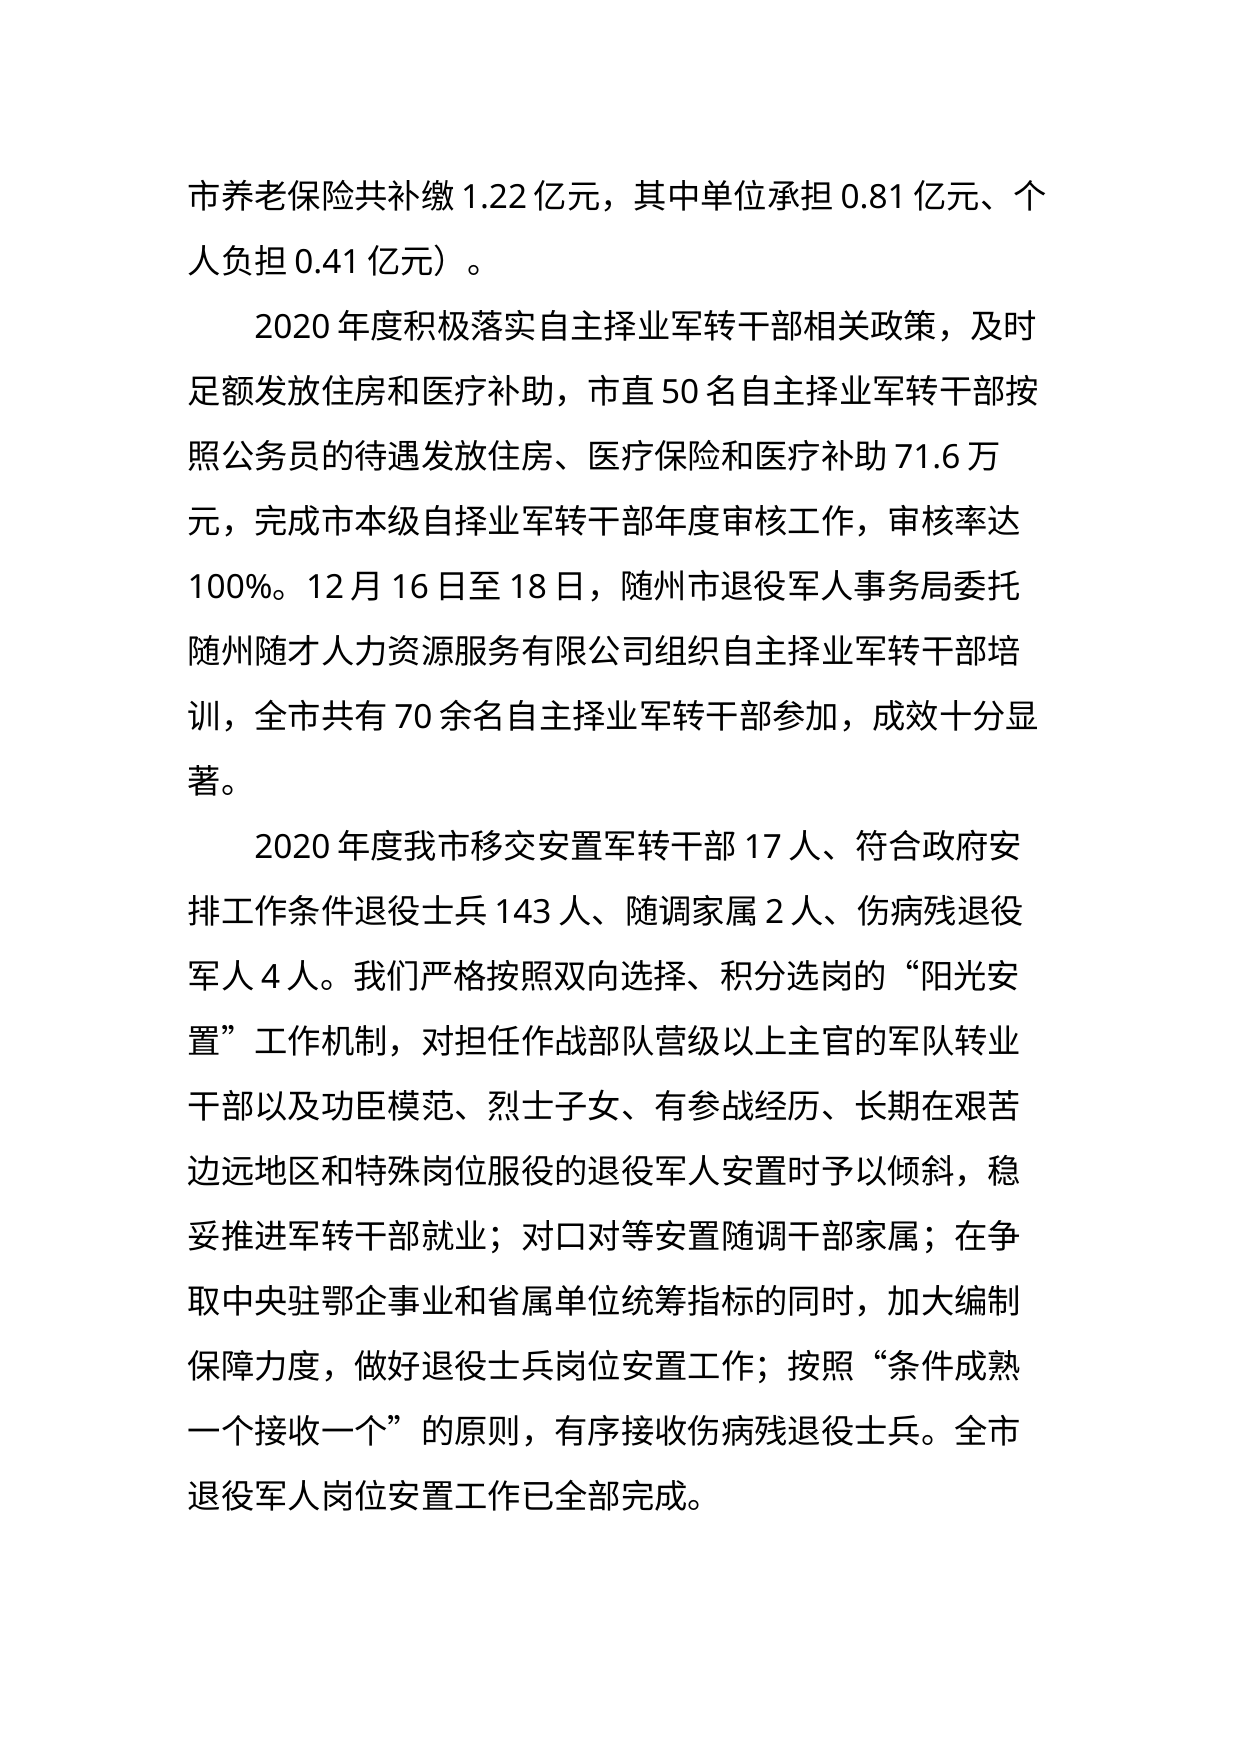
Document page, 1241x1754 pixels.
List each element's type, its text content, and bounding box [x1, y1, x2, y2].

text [187, 162, 1053, 292]
text 2020年度我市移交安置军转干部17人、符合政府安排工作条件退役士兵143人、随调家属2人、伤病残退役军人4人。我们严格按照双向选择、积分选岗的“阳光安置”工作机制，对担任作战部队营级以上主官的军队转业干部以及功臣模范、烈士子女、有参战经历、长期在艰苦边远地区和特殊岗位服役的退役军人安置时予以倾斜，稳妥推进军转干部就业；对口对等安置随调干部家属；在争取中央驻鄂企事业和省属单位统筹指标的同时，加大编制保障力度，做好退役士兵岗位安置工作；按照“条件成熟一个接收一个”的原则，有序接收伤病残退役士兵。全市退役军人岗位安置工作已全部完成。 [187, 812, 1053, 1527]
text 2020年度积极落实自主择业军转干部相关政策，及时足额发放住房和医疗补助，市直50名自主择业军转干部按照公务员的待遇发放住房、医疗保险和医疗补助71.6万元，完成市本级自择业军转干部年度审核工作，审核率达100%。12月16日至18日，随州市退役军人事务局委托随州随才人力资源服务有限公司组织自主择业军转干部培训，全市共有70余名自主择业军转干部参加，成效十分显著。 [187, 292, 1053, 812]
